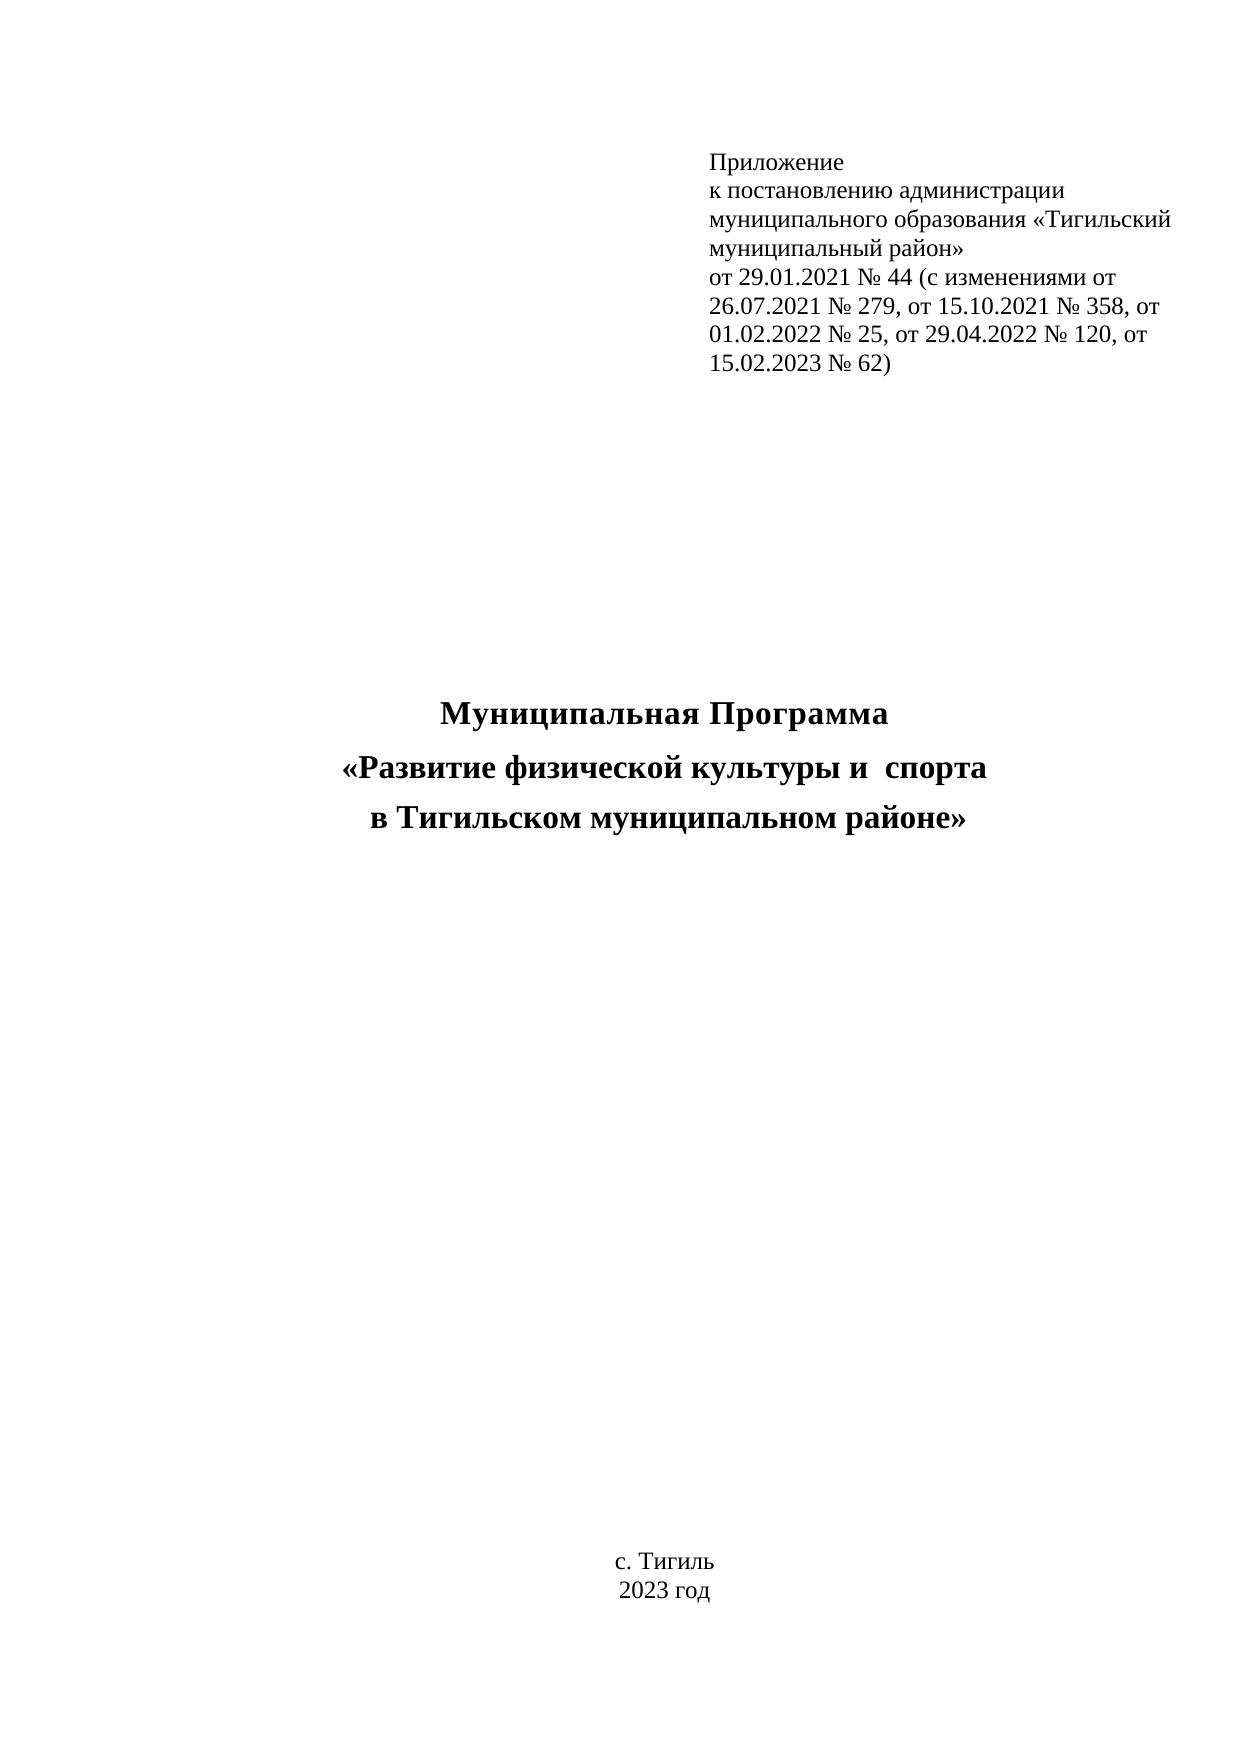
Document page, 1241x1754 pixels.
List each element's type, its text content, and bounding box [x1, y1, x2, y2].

subtitle от 29.01.2021 № 44 (с изменениями от 26.07.2021 № 279, от 15.10.2021 № 358, от 01.02.2022 № 25, от 29.04.2022 № 120, от 15.02.2023 № 62) [709, 262, 1211, 377]
text Муниципальная Программа [148, 693, 1181, 736]
subtitle к постановлению администрации муниципального образования «Тигильский муниципальный район» [709, 176, 1211, 262]
text с. Тигиль [148, 1546, 1181, 1575]
subtitle «Развитие физической культуры и спорта [148, 748, 1181, 786]
subtitle в Тигильском муниципальном районе» [148, 797, 1181, 859]
text 2023 год [148, 1575, 1181, 1604]
subtitle Приложение [709, 147, 1211, 176]
